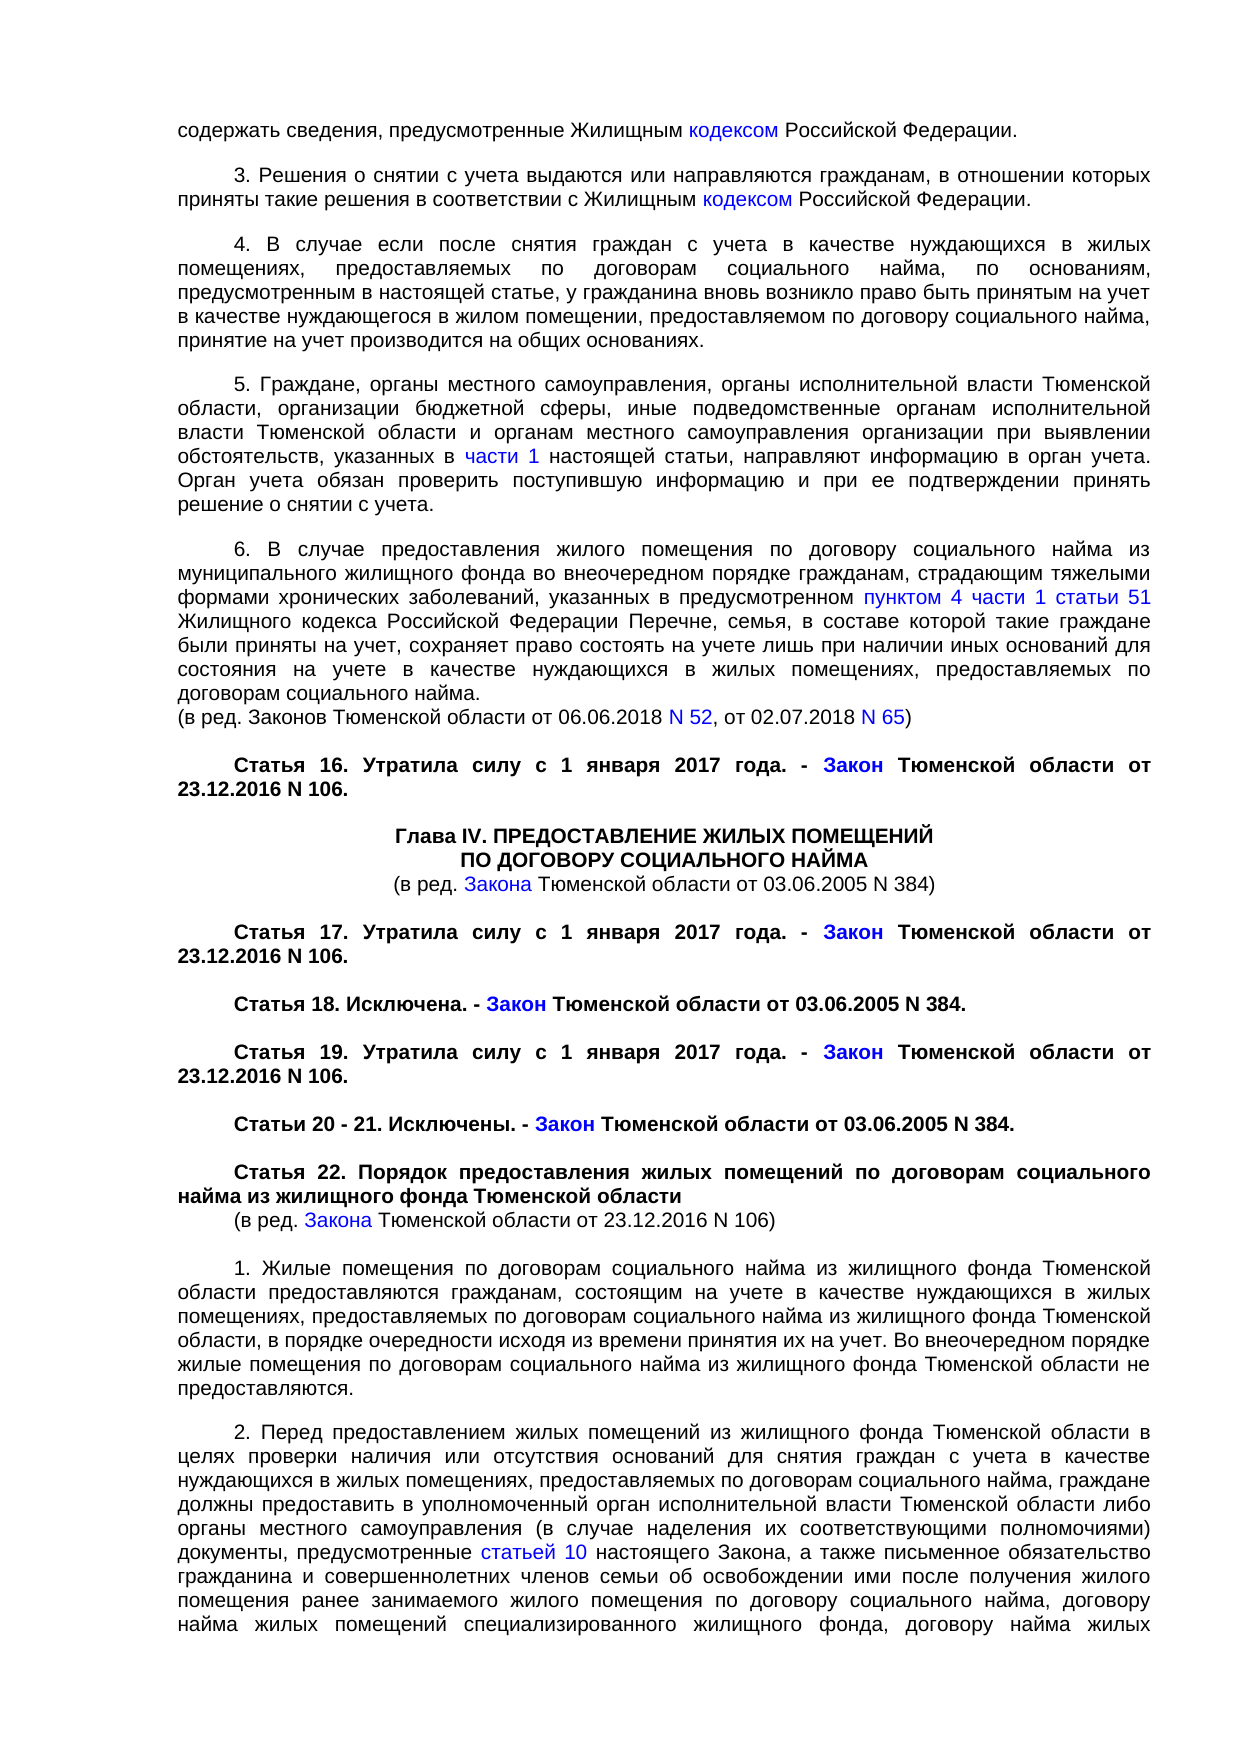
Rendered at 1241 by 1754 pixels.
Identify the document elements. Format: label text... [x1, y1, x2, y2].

text 5. Граждане, органы местного самоуправления, органы исполнительной власти Тюменской области, организации бюджетной сферы, иные подведомственные органам исполнительной власти Тюменской области и органам местного самоуправления организации при выявлении обстоятельств, указанных в части 1 настоящей статьи, направляют информацию в орган учета. Орган учета обязан проверить поступившую информацию и при ее подтверждении принять решение о снятии с учета. [177, 372, 1152, 516]
title Статья 19. Утратила силу с 1 января 2017 года. - Закон Тюменской области от 23.12.2016 N 106. [177, 1040, 1152, 1088]
text 4. В случае если после снятия граждан с учета в качестве нуждающихся в жилых помещениях, предоставляемых по договорам социального найма, по основаниям, предусмотренным в настоящей статье, у гражданина вновь возникло право быть принятым на учет в качестве нуждающегося в жилом помещении, предоставляемом по договору социального найма, принятие на учет производится на общих основаниях. [177, 232, 1152, 351]
title Статьи 20 - 21. Исключены. - Закон Тюменской области от 03.06.2005 N 384. [177, 1112, 1152, 1136]
title Статья 22. Порядок предоставления жилых помещений по договорам социального найма из жилищного фонда Тюменской области [177, 1160, 1152, 1208]
title ПО ДОГОВОРУ СОЦИАЛЬНОГО НАЙМА [177, 848, 1152, 872]
text 3. Решения о снятии с учета выдаются или направляются гражданам, в отношении которых приняты такие решения в соответствии с Жилищным кодексом Российской Федерации. [177, 163, 1152, 211]
text 6. В случае предоставления жилого помещения по договору социального найма из муниципального жилищного фонда во внеочередном порядке гражданам, страдающим тяжелыми формами хронических заболеваний, указанных в предусмотренном пунктом 4 части 1 статьи 51 Жилищного кодекса Российской Федерации Перечне, семья, в составе которой такие граждане были приняты на учет, сохраняет право состоять на учете лишь при наличии иных оснований для состояния на учете в качестве нуждающихся в жилых помещениях, предоставляемых по договорам социального найма. [177, 537, 1152, 704]
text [177, 118, 1152, 142]
title Статья 17. Утратила силу с 1 января 2017 года. - Закон Тюменской области от 23.12.2016 N 106. [177, 920, 1152, 968]
title Глава IV. ПРЕДОСТАВЛЕНИЕ ЖИЛЫХ ПОМЕЩЕНИЙ [177, 824, 1152, 848]
text (в ред. Законов Тюменской области от 06.06.2018 N 52, от 02.07.2018 N 65) [177, 704, 1152, 728]
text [177, 1420, 1152, 1636]
title Статья 18. Исключена. - Закон Тюменской области от 03.06.2005 N 384. [177, 992, 1152, 1016]
title Статья 16. Утратила силу с 1 января 2017 года. - Закон Тюменской области от 23.12.2016 N 106. [177, 752, 1152, 800]
text (в ред. Закона Тюменской области от 23.12.2016 N 106) [177, 1208, 1152, 1232]
text 1. Жилые помещения по договорам социального найма из жилищного фонда Тюменской области предоставляются гражданам, состоящим на учете в качестве нуждающихся в жилых помещениях, предоставляемых по договорам социального найма из жилищного фонда Тюменской области, в порядке очередности исходя из времени принятия их на учет. Во внеочередном порядке жилые помещения по договорам социального найма из жилищного фонда Тюменской области не предоставляются. [177, 1256, 1152, 1399]
text (в ред. Закона Тюменской области от 03.06.2005 N 384) [177, 872, 1152, 896]
